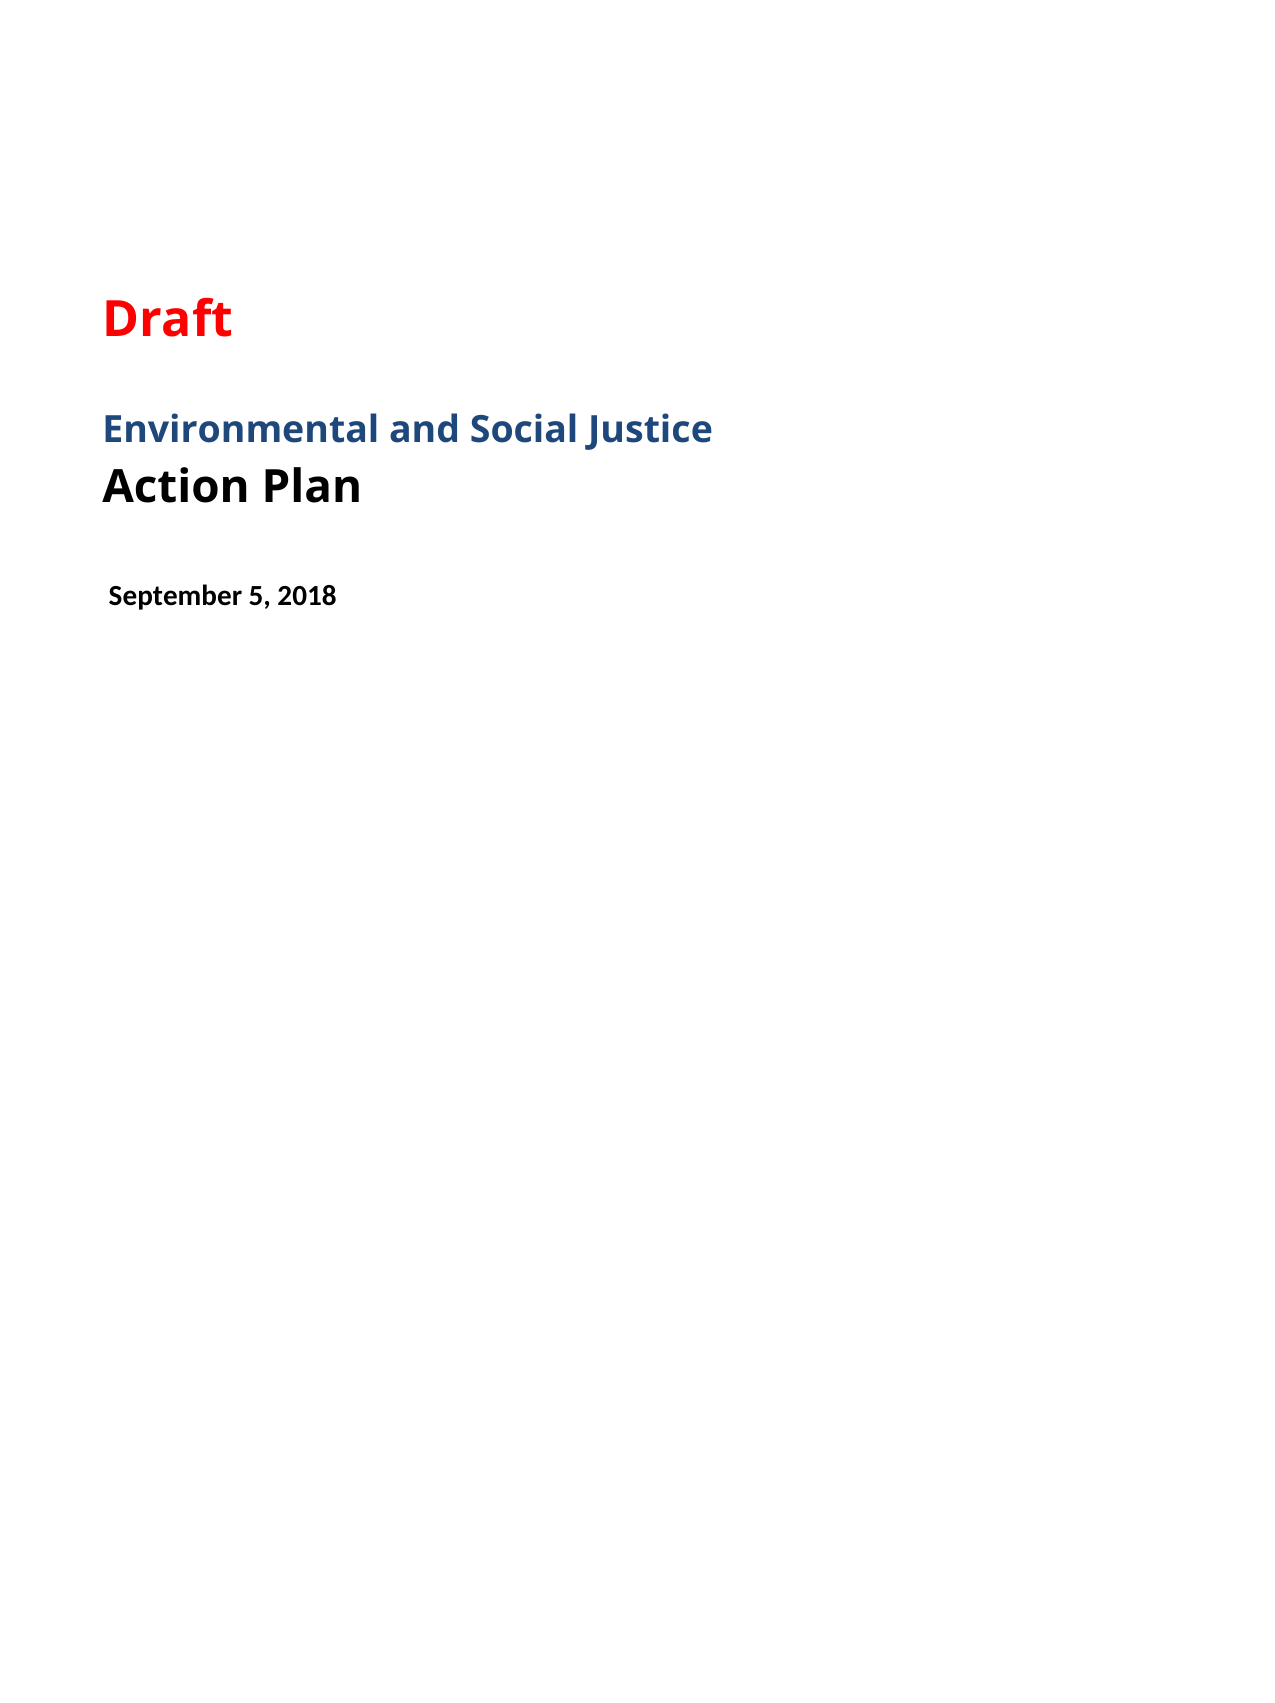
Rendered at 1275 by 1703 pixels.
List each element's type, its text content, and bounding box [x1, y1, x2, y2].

text Action Plan [102, 453, 1111, 516]
text September 5, 2018 [102, 577, 1111, 612]
text Environmental and Social Justice [102, 402, 1111, 453]
text Draft [102, 283, 1111, 351]
